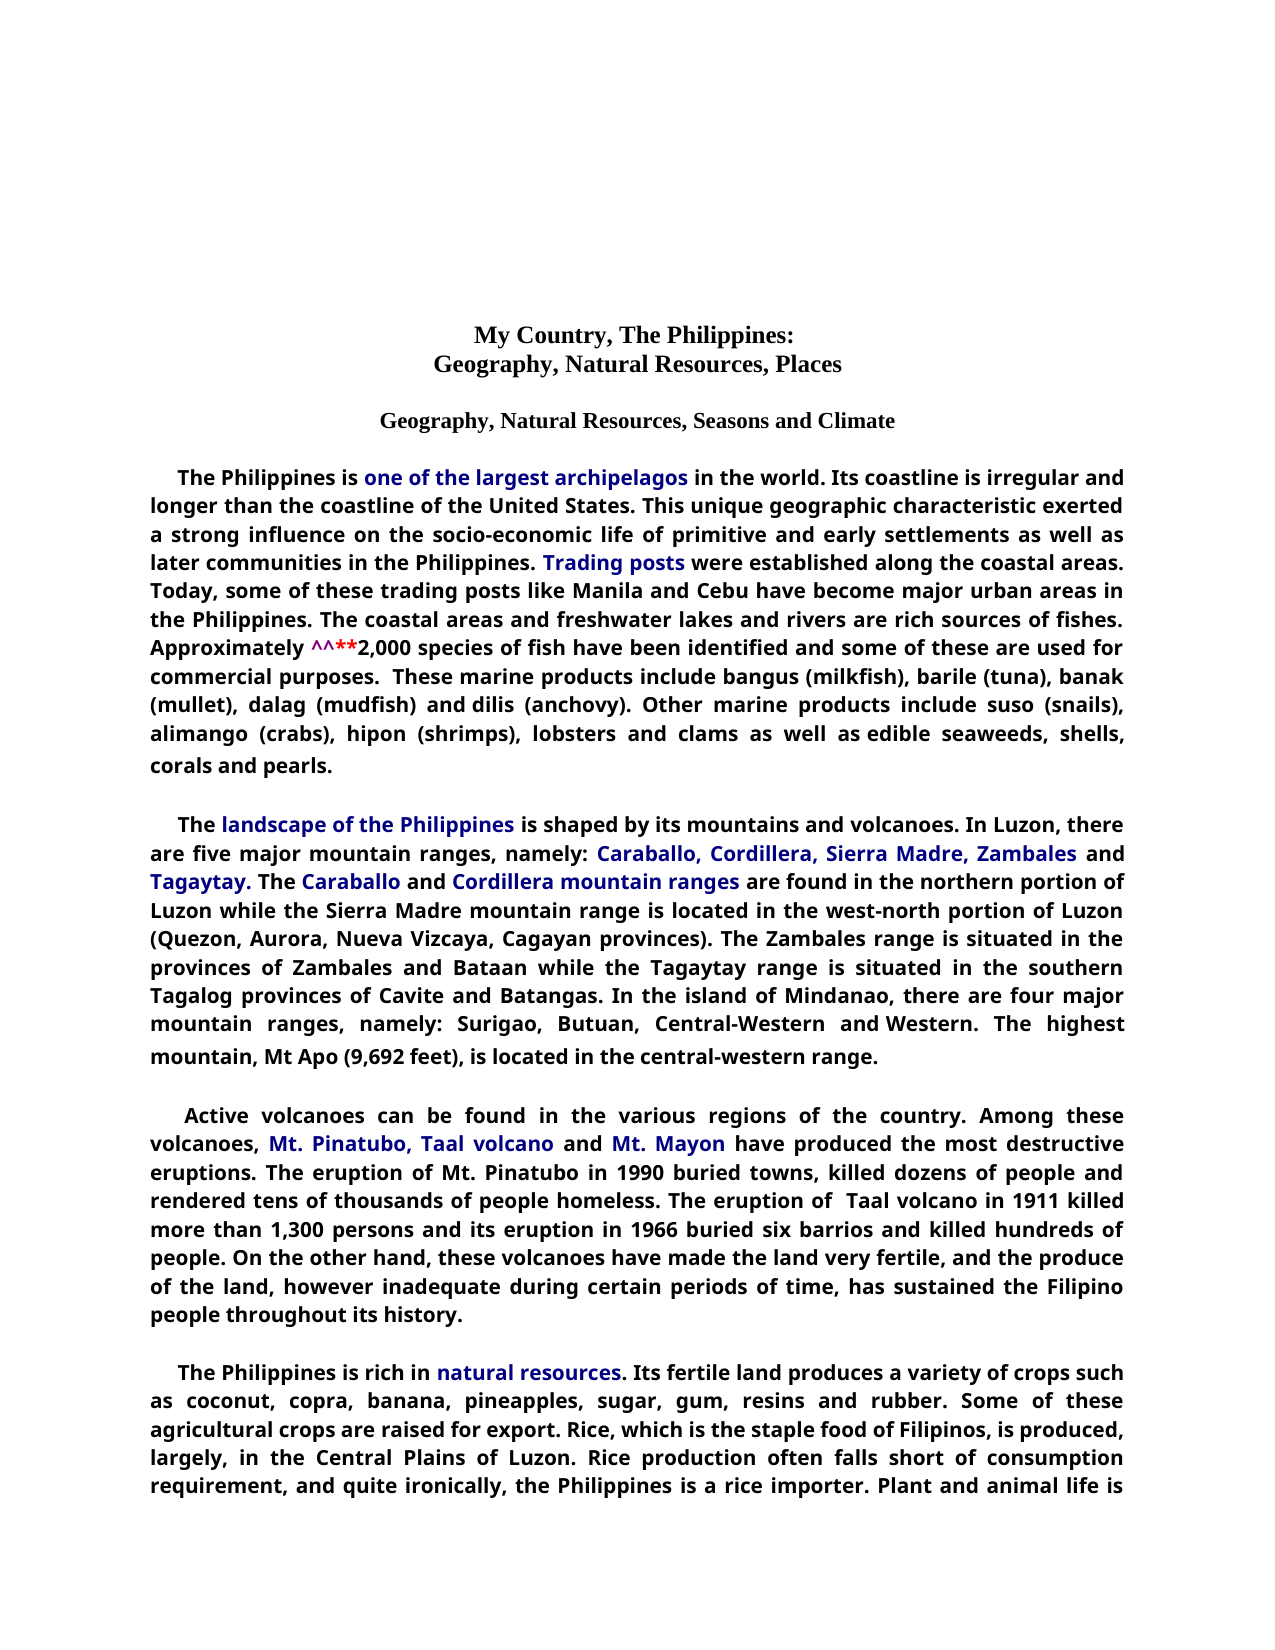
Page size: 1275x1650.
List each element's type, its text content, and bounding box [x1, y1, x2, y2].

text Geography, Natural Resources, Seasons and Climate [150, 407, 1125, 434]
text Active volcanoes can be found in the various regions of the country. Among these volcanoes, , Taal volcano and have produced the most destructive eruptions. The eruption of in 1990 buried towns, killed dozens of people and rendered tens of thousands of people homeless. The eruption of volcano in 1911 killed more than 1,300 persons and its eruption in 1966 buried six barrios and killed hundreds of people. On the other hand, these volcanoes have made the land very fertile, and the produce of the land, however inadequate during certain periods of time, has sustained the Filipino people throughout its history. [150, 1101, 1125, 1329]
text The is one of the largest archipelagos in the world. Its coastline is irregular and longer than the coastline of the . This unique geographic characteristic exerted a strong influence on the socio-economic life of primitive and early settlements as well as later communities in the . Trading posts were established along the coastal areas. Today, some of these trading posts like and Cebu have become major urban areas in the . The coastal areas and freshwater lakes and rivers are rich sources of fishes. Approximately ^^**2,000 species of fish have been identified and some of these are used for commercial purposes. These marine products include bangus (milkfish), barile (tuna), banak (mullet), dalag (mudfish) and dilis (anchovy). Other marine products include suso (snails), alimango (crabs), hipon (shrimps), lobsters and clams as well as edible seaweeds, shells, corals and pearls. [150, 463, 1125, 781]
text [150, 1358, 1125, 1500]
text My Country, The Philippines: Geography, Natural Resources, Places [150, 321, 1125, 378]
text The landscape of the is shaped by its mountains and volcanoes. In , there are five major mountain ranges, namely: Caraballo, Cordillera, Sierra Madre, Zambales and Tagaytay. The Caraballo and Cordillera mountain ranges are found in the northern portion of Luzon while the Sierra Madre mountain range is located in the west-north portion of (Quezon, Aurora, Nueva Vizcaya, Cagayan provinces). The Zambales range is situated in the provinces of Zambales and Bataan while the Tagaytay range is situated in the southern Tagalog provinces of and Batangas. In the , there are four major mountain ranges, namely: Surigao, Butuan, Central-Western and Western. The highest mountain, Mt Apo (9,692 feet), is located in the central-western range. [150, 810, 1125, 1072]
